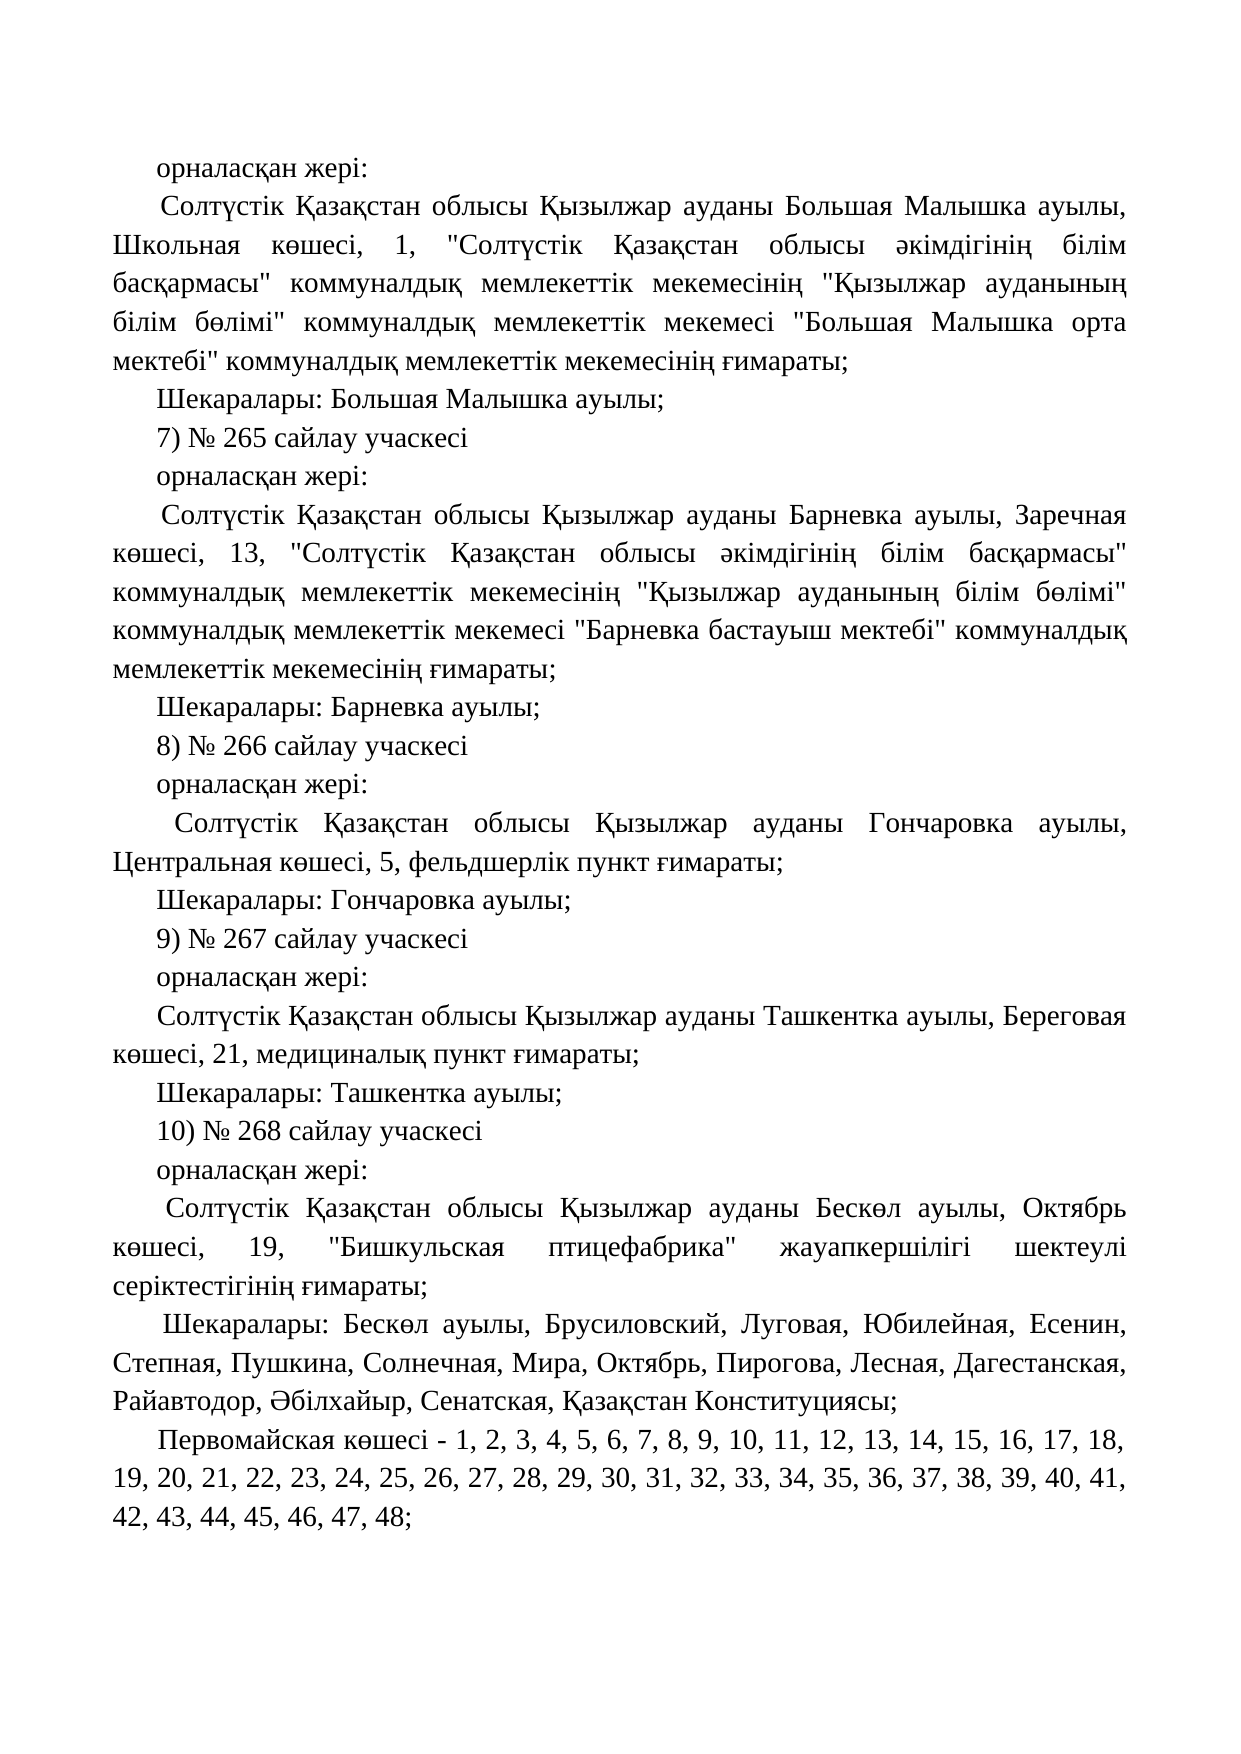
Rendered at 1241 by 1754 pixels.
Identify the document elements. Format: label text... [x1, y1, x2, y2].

text 7) № 265 сайлау учаскесі [112, 420, 1128, 453]
text орналасқан жері: [112, 767, 1128, 800]
text Солтүстік Қазақстан облысы Қызылжар ауданы Большая Малышка ауылы, Школьная көшесі, 1, "Солтүстік Қазақстан облысы әкімдігінің білім басқармасы" коммуналдық мемлекеттік мекемесінің "Қызылжар ауданының білім бөлімі" коммуналдық мемлекеттік мекемесі "Большая Малышка орта мектебі" коммуналдық мемлекеттік мекемесінің ғимараты; [112, 188, 1128, 376]
text 10) № 268 сайлау учаскесі [112, 1113, 1128, 1147]
text 9) № 267 сайлау учаскесі [112, 921, 1128, 954]
text Солтүстік Қазақстан облысы Қызылжар ауданы Барневка ауылы, Заречная көшесі, 13, "Солтүстік Қазақстан облысы әкімдігінің білім басқармасы" коммуналдық мемлекеттік мекемесінің "Қызылжар ауданының білім бөлімі" коммуналдық мемлекеттік мекемесі "Барневка бастауыш мектебі" коммуналдық мемлекеттік мекемесінің ғимараты; [112, 497, 1128, 684]
text орналасқан жері: [112, 458, 1128, 492]
text Первомайская көшесі - 1, 2, 3, 4, 5, 6, 7, 8, 9, 10, 11, 12, 13, 14, 15, 16, 17, 18, 19, 20, 21, 22, 23, 24, 25, 26, 27, 28, 29, 30, 31, 32, 33, 34, 35, 36, 37, 38, 39, 40, 41, 42, 43, 44, 45, 46, 47, 48; [112, 1422, 1128, 1532]
text орналасқан жері: [112, 150, 1128, 183]
text 8) № 266 сайлау учаскесі [112, 728, 1128, 762]
text Солтүстік Қазақстан облысы Қызылжар ауданы Ташкентка ауылы, Береговая көшесі, 21, медициналық пункт ғимараты; [112, 998, 1128, 1070]
text Шекаралары: Барневка ауылы; [112, 689, 1128, 723]
text Солтүстік Қазақстан облысы Қызылжар ауданы Бескөл ауылы, Октябрь көшесі, 19, "Бишкульская птицефабрика" жауапкершілігі шектеулі серіктестігінің ғимараты; [112, 1191, 1128, 1301]
text Шекаралары: Бескөл ауылы, Брусиловский, Луговая, Юбилейная, Есенин, Степная, Пушкина, Солнечная, Мира, Октябрь, Пирогова, Лесная, Дагестанская, Райавтодор, Әбілхайыр, Сенатская, Қазақстан Конституциясы; [112, 1306, 1128, 1417]
text орналасқан жері: [112, 959, 1128, 993]
text Шекаралары: Большая Малышка ауылы; [112, 381, 1128, 415]
text орналасқан жері: [112, 1152, 1128, 1186]
text Солтүстік Қазақстан облысы Қызылжар ауданы Гончаровка ауылы, Центральная көшесі, 5, фельдшерлік пункт ғимараты; [112, 805, 1128, 877]
text Шекаралары: Ташкентка ауылы; [112, 1075, 1128, 1108]
text Шекаралары: Гончаровка ауылы; [112, 882, 1128, 916]
